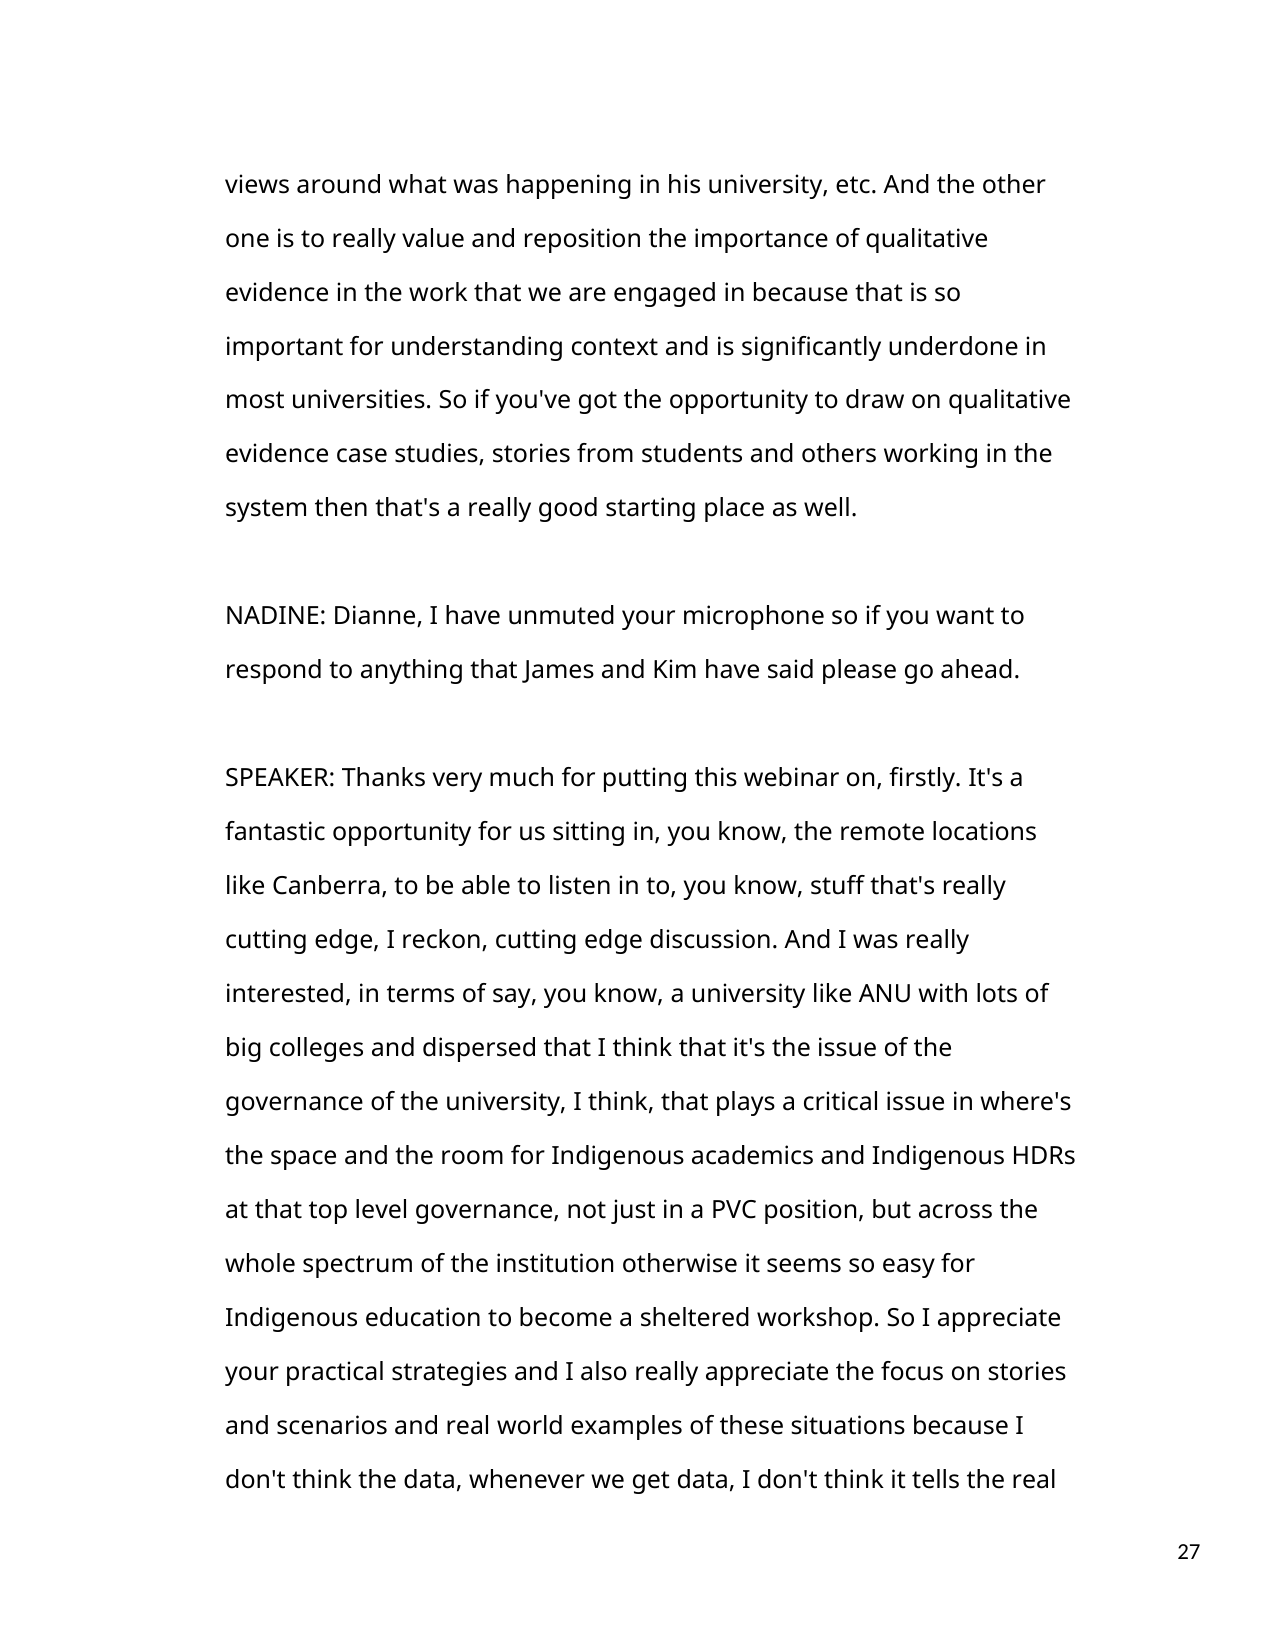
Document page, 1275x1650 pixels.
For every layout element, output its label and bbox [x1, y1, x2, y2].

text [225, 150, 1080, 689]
text [225, 743, 1080, 1499]
